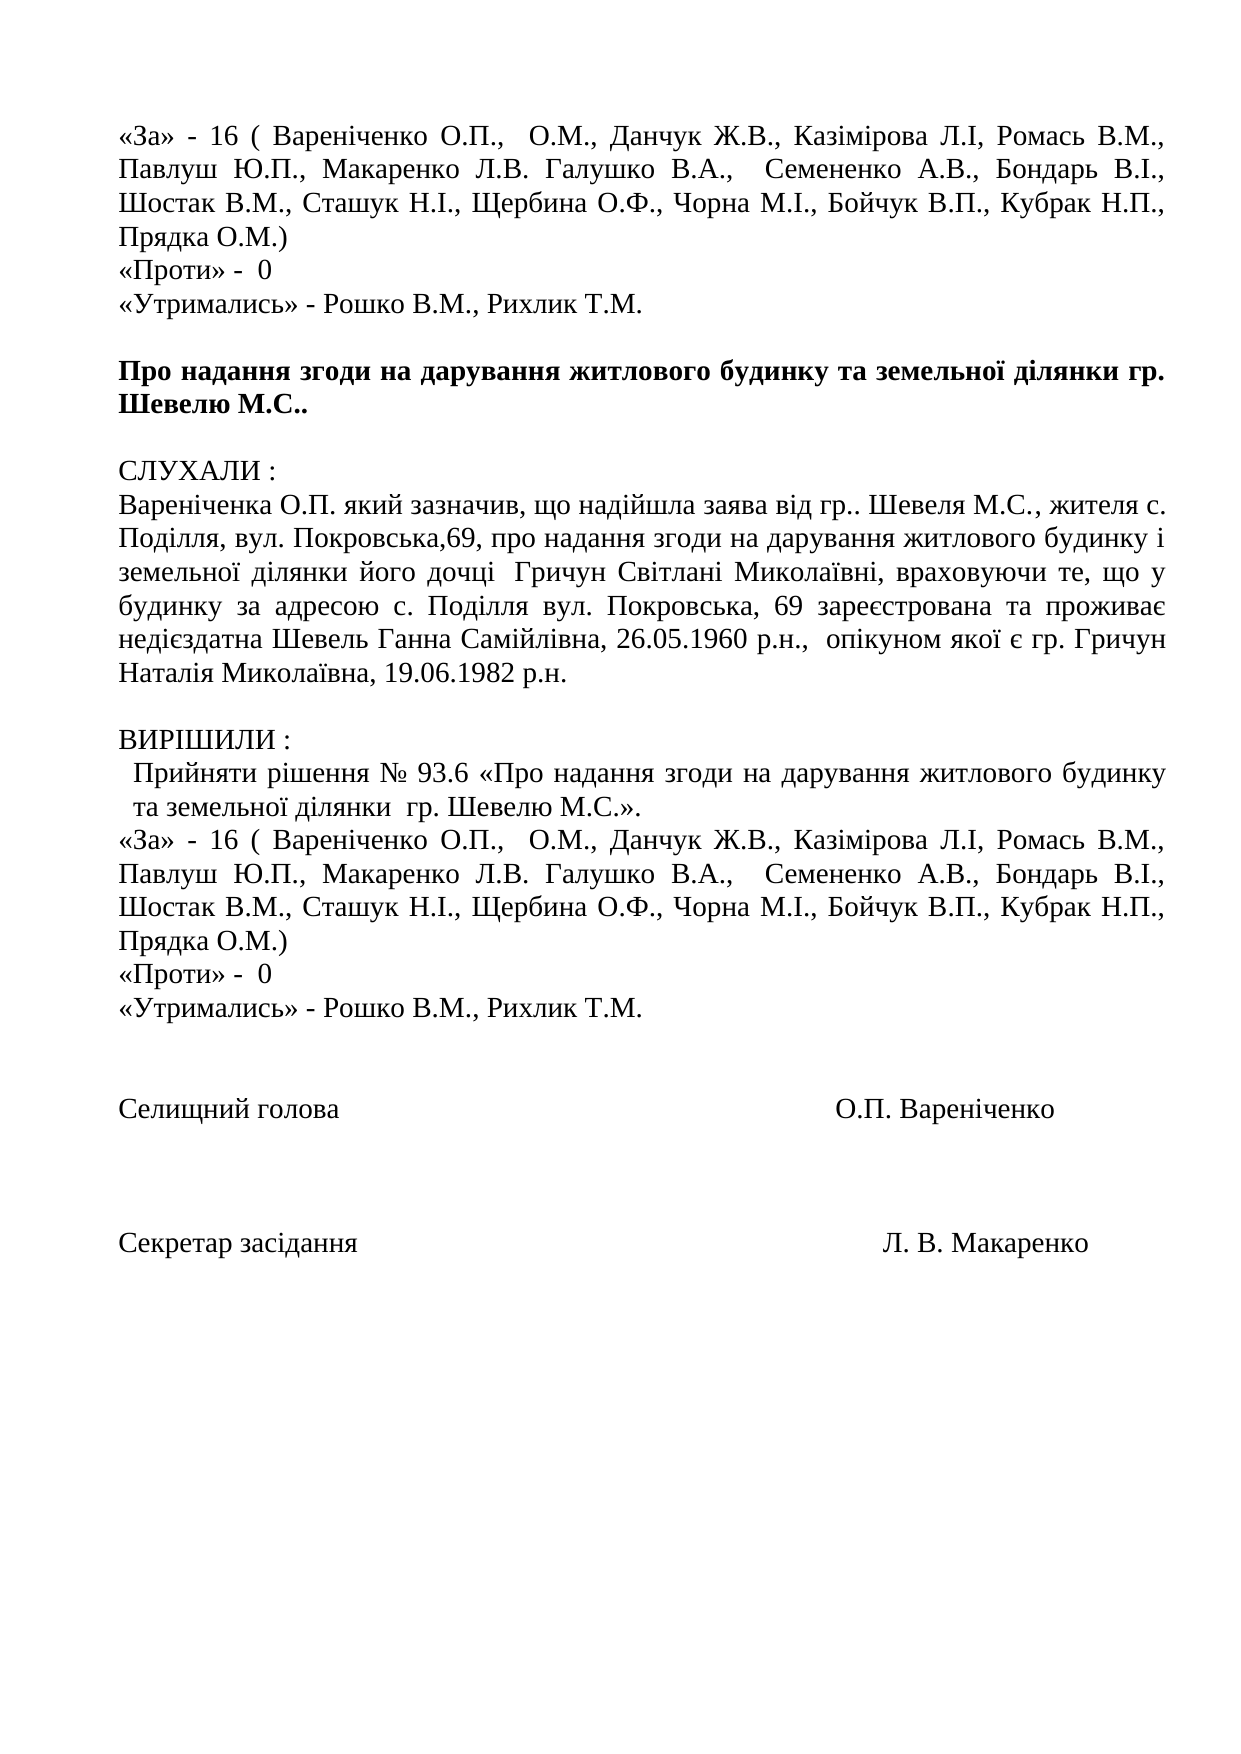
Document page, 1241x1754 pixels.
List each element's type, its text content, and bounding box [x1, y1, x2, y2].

list ВИРІШИЛИ : [118, 722, 1167, 755]
text Вареніченка О.П. який зазначив, що надійшла заява від гр.. Шевеля М.С., жителя с. Поділля, вул. Покровська,69, про надання згоди на дарування житлового будинку і земельної ділянки його дочці Гричун Світлані Миколаївні, враховуючи те, що у будинку за адресою с. Поділля вул. Покровська, 69 зареєстрована та проживає недієздатна Шевель Ганна Самійлівна, 26.05.1960 р.н., опікуном якої є гр. Гричун Наталія Миколаївна, 19.06.1982 р.н. [118, 487, 1167, 688]
text «Проти» - 0 [118, 252, 1167, 286]
text «За» - 16 ( Вареніченко О.П., О.М., Данчук Ж.В., Казімірова Л.І, Ромась В.М., Павлуш Ю.П., Макаренко Л.В. Галушко В.А., Семененко А.В., Бондарь В.І., Шостак В.М., Сташук Н.І., Щербина О.Ф., Чорна М.І., Бойчук В.П., Кубрак Н.П., Прядка О.М.) [118, 118, 1167, 252]
text Прийняти рішення № 93.6 «Про надання згоди на дарування житлового будинку та земельної ділянки гр. Шевелю М.С.». [133, 755, 1167, 822]
text Селищний голова О.П. Вареніченко [118, 1091, 1167, 1124]
text «Утримались» - Рошко В.М., Рихлик Т.М. [118, 286, 1167, 319]
text «За» - 16 ( Вареніченко О.П., О.М., Данчук Ж.В., Казімірова Л.І, Ромась В.М., Павлуш Ю.П., Макаренко Л.В. Галушко В.А., Семененко А.В., Бондарь В.І., Шостак В.М., Сташук Н.І., Щербина О.Ф., Чорна М.І., Бойчук В.П., Кубрак Н.П., Прядка О.М.) [118, 822, 1167, 957]
text «Утримались» - Рошко В.М., Рихлик Т.М. [118, 990, 1167, 1024]
list СЛУХАЛИ : [118, 453, 1167, 487]
text Секретар засідання Л. В. Макаренко [118, 1225, 1152, 1258]
text Про надання згоди на дарування житлового будинку та земельної ділянки гр. Шевелю М.С.. [118, 353, 1167, 420]
text «Проти» - 0 [118, 957, 1167, 990]
